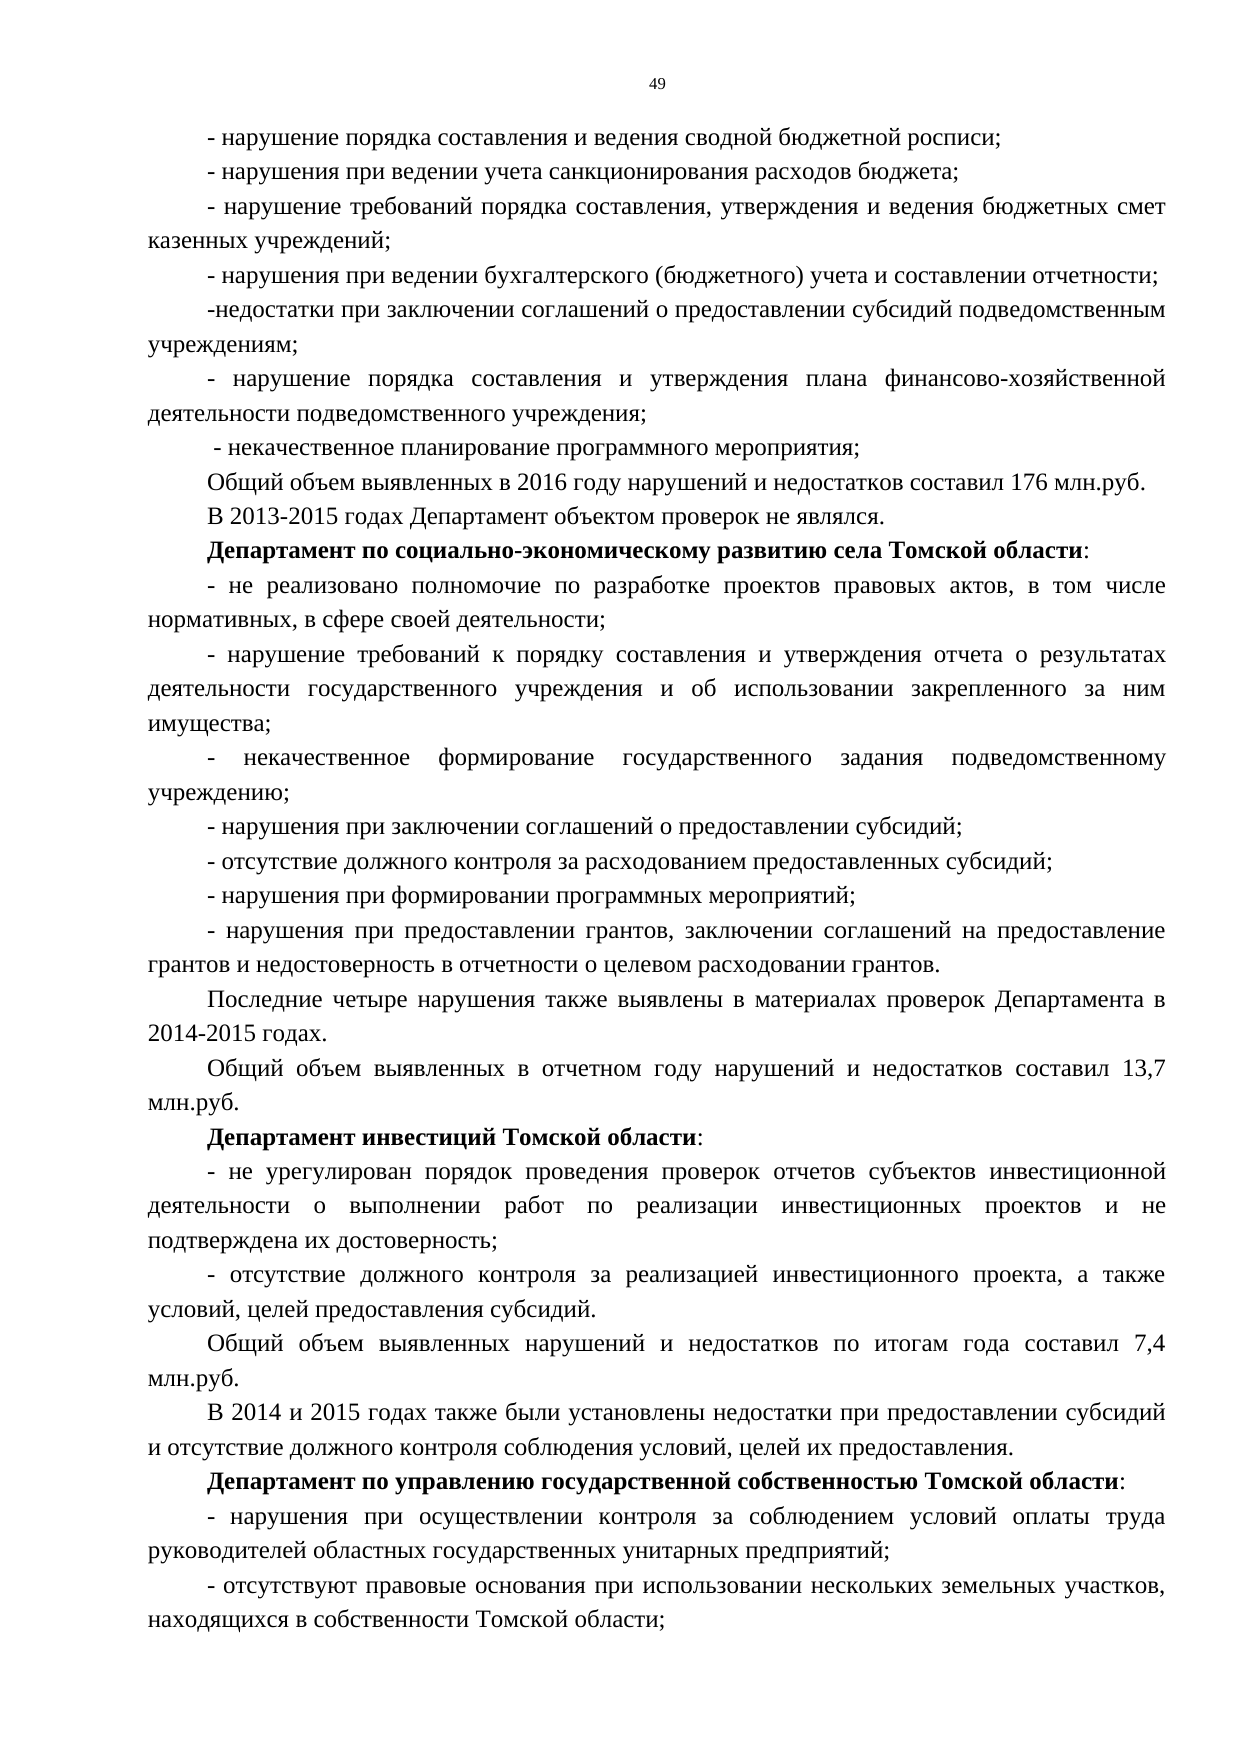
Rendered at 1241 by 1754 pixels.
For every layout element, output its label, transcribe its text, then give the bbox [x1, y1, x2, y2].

text Общий объем выявленных в отчетном году нарушений и недостатков составил 13,7 млн.руб. [148, 1053, 1167, 1116]
text Общий объем выявленных в 2016 году нарушений и недостатков составил 176 млн.руб. [148, 467, 1167, 495]
text - нарушения при предоставлении грантов, заключении соглашений на предоставление грантов и недостоверность в отчетности о целевом расходовании грантов. [148, 915, 1167, 978]
text - не урегулирован порядок проведения проверок отчетов субъектов инвестиционной деятельности о выполнении работ по реализации инвестиционных проектов и не подтверждена их достоверность; [148, 1156, 1167, 1254]
text - не реализовано полномочие по разработке проектов правовых актов, в том числе нормативных, в сфере своей деятельности; [148, 570, 1167, 633]
text - нарушение требований к порядку составления и утверждения отчета о результатах деятельности государственного учреждения и об использовании закрепленного за ним имущества; [148, 639, 1167, 737]
text - отсутствуют правовые основания при использовании нескольких земельных участков, находящихся в собственности Томской области; [148, 1570, 1167, 1633]
text - нарушения при ведении бухгалтерского (бюджетного) учета и составлении отчетности; [148, 260, 1167, 288]
text - нарушение требований порядка составления, утверждения и ведения бюджетных смет казенных учреждений; [148, 191, 1167, 254]
text - отсутствие должного контроля за расходованием предоставленных субсидий; [148, 846, 1167, 874]
text - некачественное планирование программного мероприятия; [148, 432, 1167, 461]
text Последние четыре нарушения также выявлены в материалах проверок Департамента в 2014-2015 годах. [148, 984, 1167, 1047]
text - нарушения при осуществлении контроля за соблюдением условий оплаты труда руководителей областных государственных унитарных предприятий; [148, 1501, 1167, 1564]
text - нарушения при ведении учета санкционирования расходов бюджета; [148, 156, 1167, 185]
text - нарушение порядка составления и ведения сводной бюджетной росписи; [148, 122, 1167, 151]
text Департамент по социально-экономическому развитию села Томской области: [148, 536, 1167, 564]
text - нарушение порядка составления и утверждения плана финансово-хозяйственной деятельности подведомственного учреждения; [148, 363, 1167, 426]
text - нарушения при заключении соглашений о предоставлении субсидий; [148, 811, 1167, 840]
text Общий объем выявленных нарушений и недостатков по итогам года составил 7,4 млн.руб. [148, 1328, 1167, 1392]
text - нарушения при формировании программных мероприятий; [148, 880, 1167, 909]
text В 2013-2015 годах Департамент объектом проверок не являлся. [148, 501, 1167, 530]
text Департамент по управлению государственной собственностью Томской области: [148, 1466, 1167, 1495]
text -недостатки при заключении соглашений о предоставлении субсидий подведомственным учреждениям; [148, 294, 1167, 357]
text В 2014 и 2015 годах также были установлены недостатки при предоставлении субсидий и отсутствие должного контроля соблюдения условий, целей их предоставления. [148, 1397, 1167, 1461]
text Департамент инвестиций Томской области: [148, 1122, 1167, 1150]
text - отсутствие должного контроля за реализацией инвестиционного проекта, а также условий, целей предоставления субсидий. [148, 1259, 1167, 1323]
text - некачественное формирование государственного задания подведомственному учреждению; [148, 742, 1167, 806]
